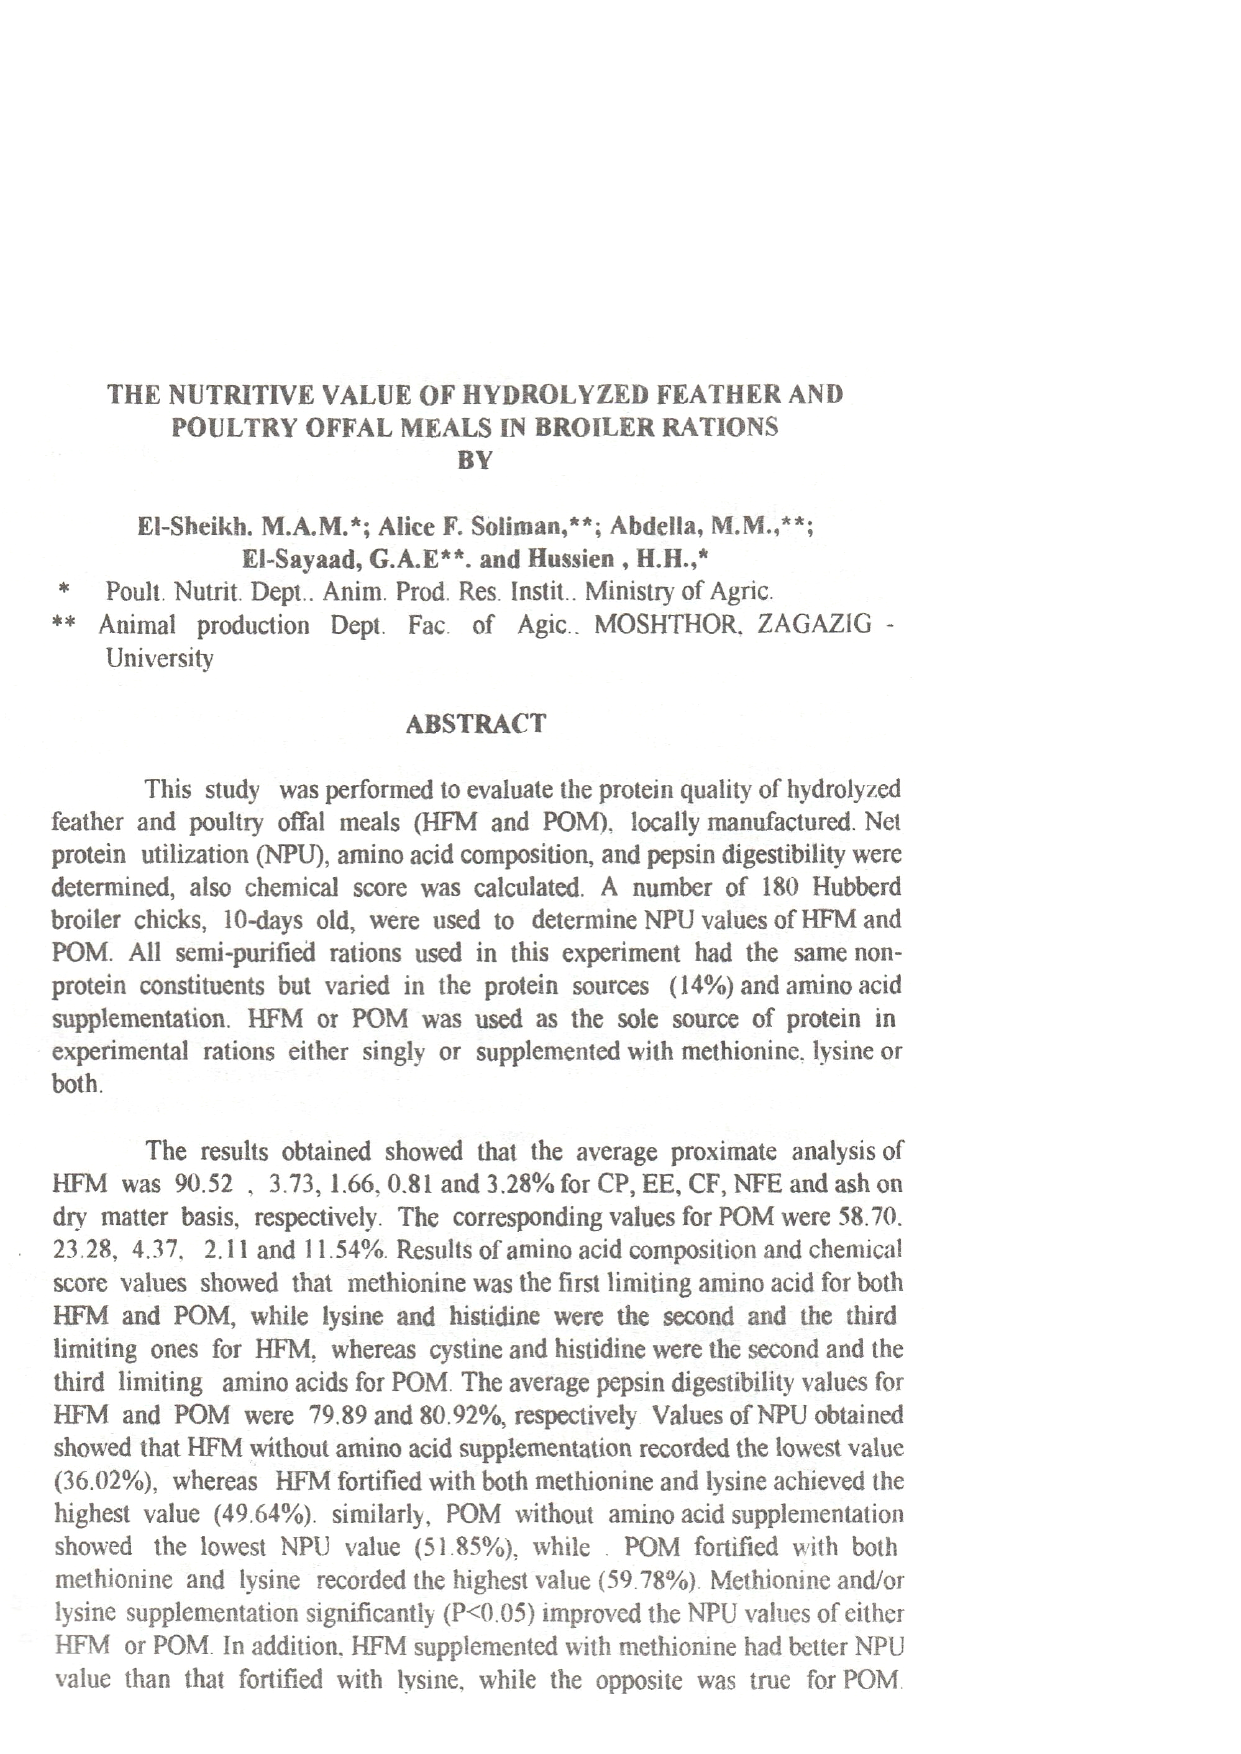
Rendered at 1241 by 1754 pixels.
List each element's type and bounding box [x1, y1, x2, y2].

picture [2, 334, 924, 1722]
